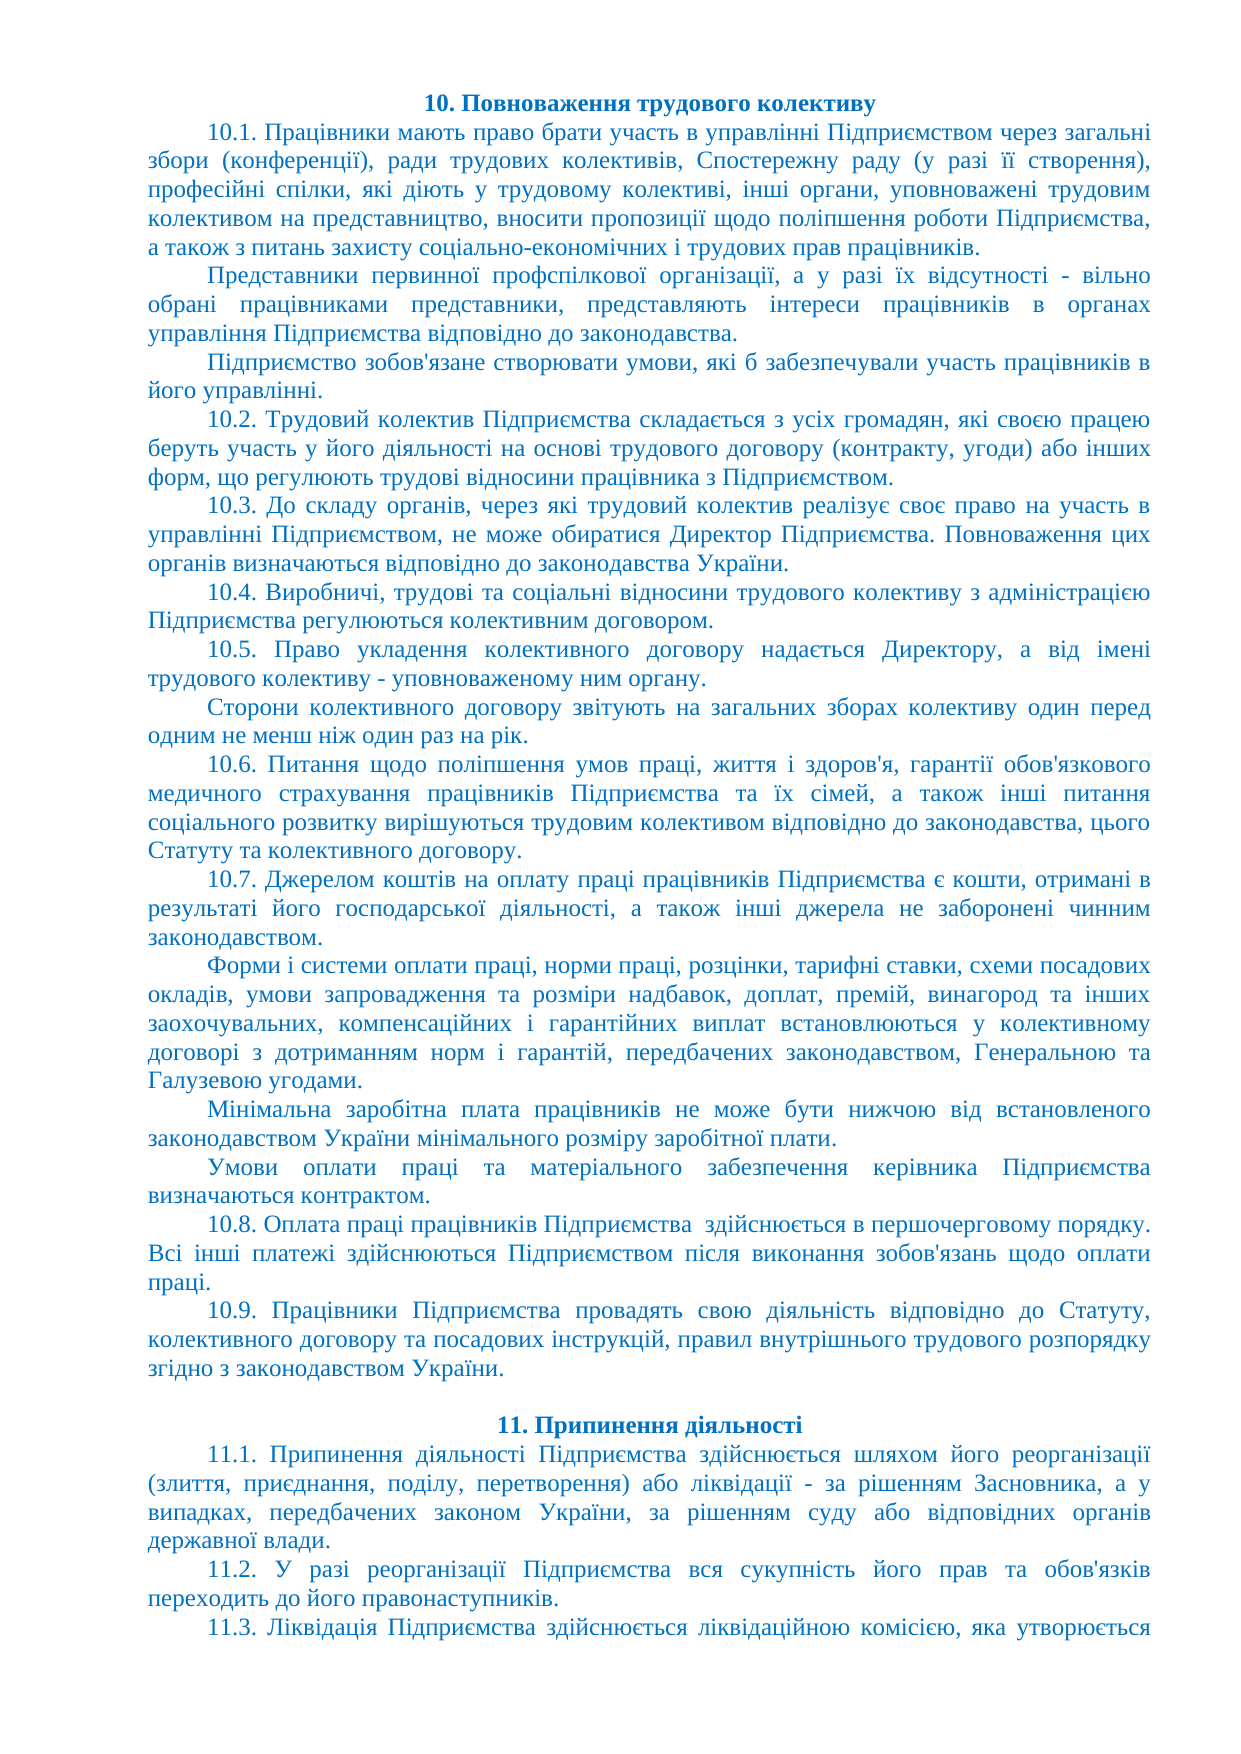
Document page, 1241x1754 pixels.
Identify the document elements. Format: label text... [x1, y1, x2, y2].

text 11.2. У разі реорганізації Підприємства вся сукупність його прав та обов'язків переходить до його правонаступників. [148, 1554, 1152, 1612]
text 10. Повноваження трудового колективу [148, 88, 1152, 117]
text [148, 1612, 1152, 1640]
text 10.5. Право укладення колективного договору надається Директору, а від імені трудового колективу - уповноваженому ним органу. [148, 634, 1152, 692]
text 10.4. Виробничі, трудові та соціальні відносини трудового колективу з адміністрацією Підприємства регулюються колективним договором. [148, 577, 1152, 634]
text 10.7. Джерелом коштів на оплату праці працівників Підприємства є кошти, отримані в результаті його господарської діяльності, а також інші джерела не заборонені чинним законодавством. [148, 864, 1152, 950]
text 10.1. Працівники мають право брати участь в управлінні Підприємством через загальні збори (конференції), ради трудових колективів, Спостережну раду (у разі її створення), професійні спілки, які діють у трудовому колективі, інші органи, уповноважені трудовим колективом на представництво, вносити пропозиції щодо поліпшення роботи Підприємства, а також з питань захисту соціально-економічних і трудових прав працівників. [148, 117, 1152, 260]
text Представники первинної профспілкової організації, а у разі їх відсутності - вільно обрані працівниками представники, представляють інтереси працівників в органах управління Підприємства відповідно до законодавства. [148, 260, 1152, 347]
text Сторони колективного договору звітують на загальних зборах колективу один перед одним не менш ніж один раз на рік. [148, 692, 1152, 749]
text Умови оплати праці та матеріального забезпечення керівника Підприємства визначаються контрактом. [148, 1152, 1152, 1209]
text Підприємство зобов'язане створювати умови, які б забезпечували участь працівників в його управлінні. [148, 347, 1152, 404]
text 10.3. До складу органів, через які трудовий колектив реалізує своє право на участь в управлінні Підприємством, не може обиратися Директор Підприємства. Повноваження цих органів визначаються відповідно до законодавства України. [148, 490, 1152, 577]
text Форми і системи оплати праці, норми праці, розцінки, тарифні ставки, схеми посадових окладів, умови запровадження та розміри надбавок, доплат, премій, винагород та інших заохочувальних, компенсаційних і гарантійних виплат встановлюються у колективному договорі з дотриманням норм і гарантій, передбачених законодавством, Генеральною та Галузевою угодами. [148, 950, 1152, 1094]
text 10.8. Оплата праці працівників Підприємства здійснюється в першочерговому порядку. Всі інші платежі здійснюються Підприємством після виконання зобов'язань щодо оплати праці. [148, 1209, 1152, 1295]
text Мінімальна заробітна плата працівників не може бути нижчою від встановленого законодавством України мінімального розміру заробітної плати. [148, 1094, 1152, 1152]
text 10.9. Працівники Підприємства провадять свою діяльність відповідно до Статуту, колективного договору та посадових інструкцій, правил внутрішнього трудового розпорядку згідно з законодавством України. [148, 1295, 1152, 1382]
text 11.1. Припинення діяльності Підприємства здійснюється шляхом його реорганізації (злиття, приєднання, поділу, перетворення) або ліквідації - за рішенням Засновника, а у випадках, передбачених законом України, за рішенням суду або відповідних органів державної влади. [148, 1439, 1152, 1554]
text 10.2. Трудовий колектив Підприємства складається з усіх громадян, які своєю працею беруть участь у його діяльності на основі трудового договору (контракту, угоди) або інших форм, що регулюють трудові відносини працівника з Підприємством. [148, 404, 1152, 490]
text 11. Припинення діяльності [148, 1410, 1152, 1439]
text 10.6. Питання щодо поліпшення умов праці, життя і здоров'я, гарантії обов'язкового медичного страхування працівників Підприємства та їх сімей, а також інші питання соціального розвитку вирішуються трудовим колективом відповідно до законодавства, цього Статуту та колективного договору. [148, 749, 1152, 864]
